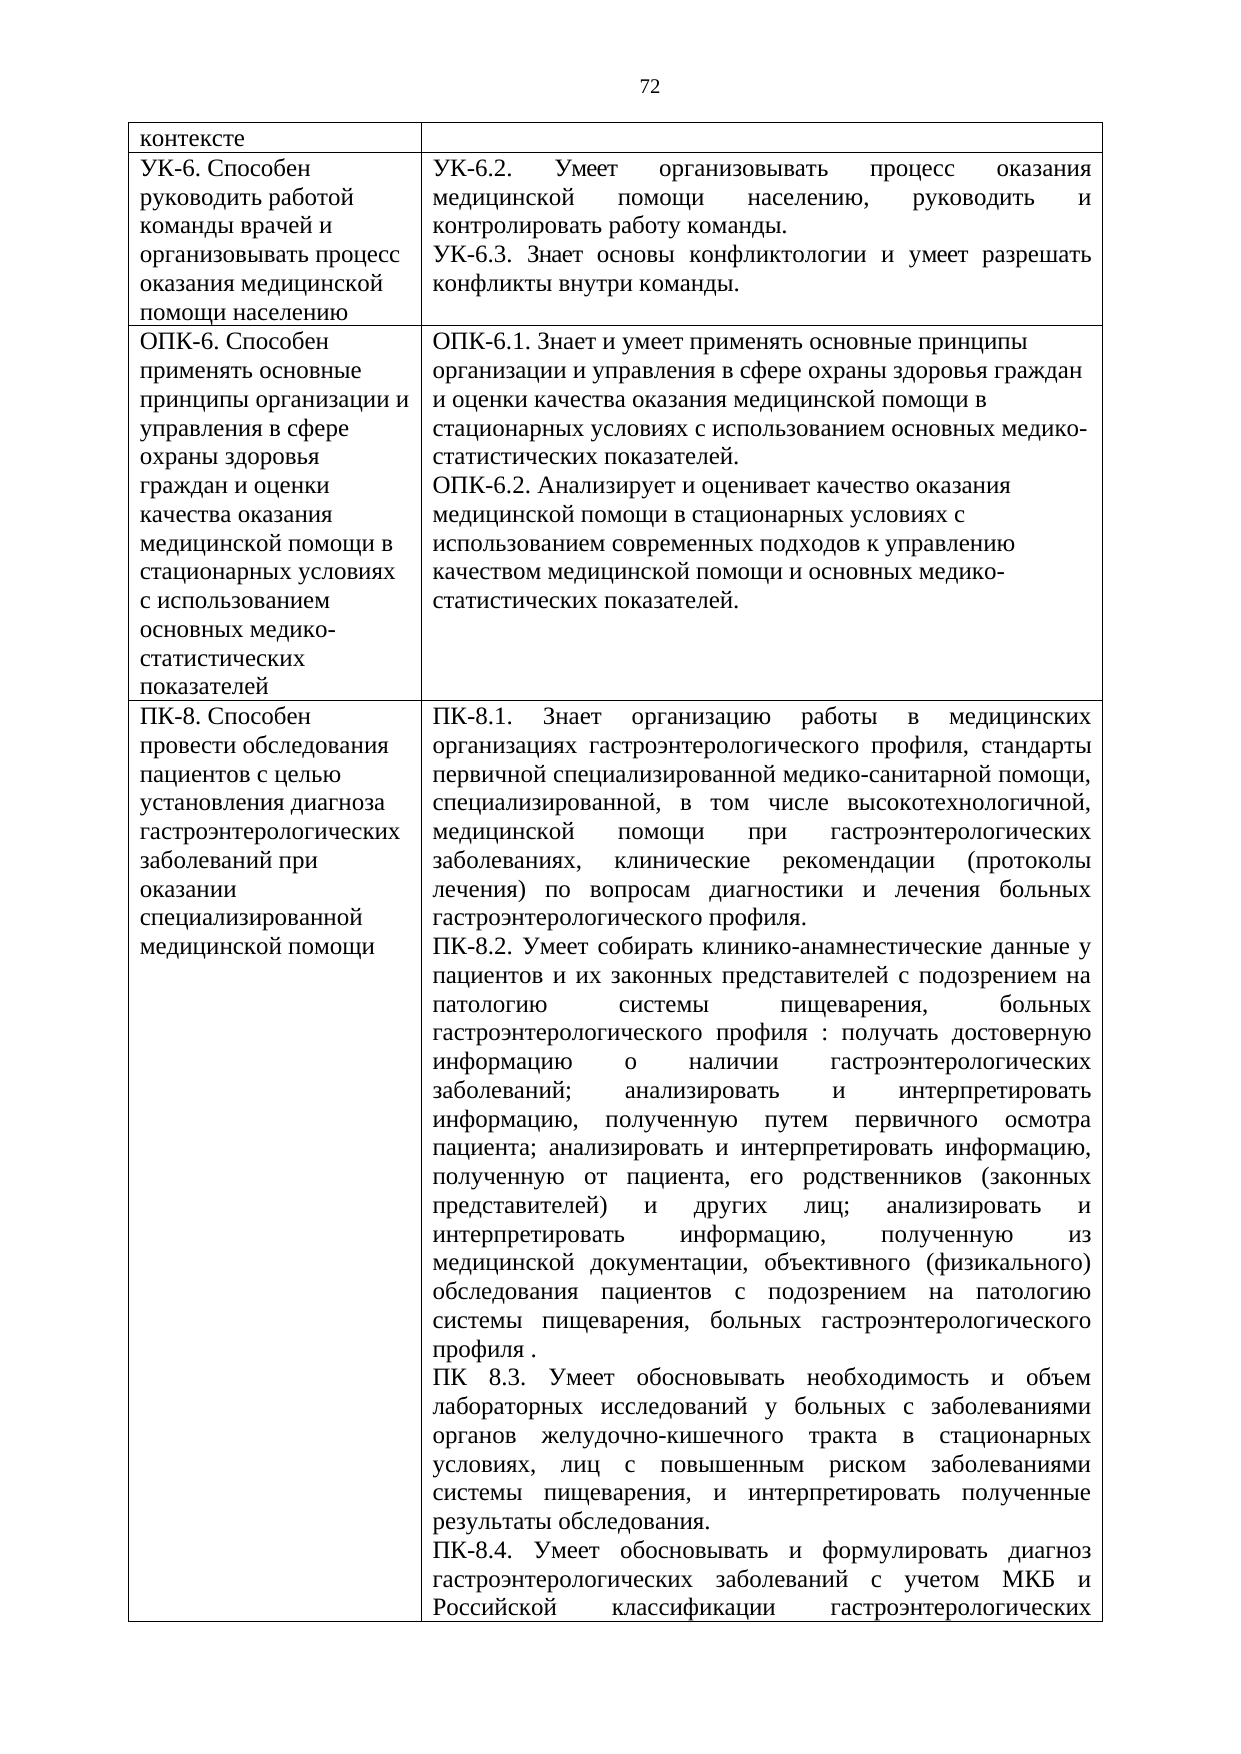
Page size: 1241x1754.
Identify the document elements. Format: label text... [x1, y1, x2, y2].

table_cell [422, 701, 1102, 1621]
table_cell ОПК-6. Способен применять основные принципы организации и управления в сфере охраны здоровья граждан и оценки качества оказания медицинской помощи в стационарных условиях с использованием основных медико-статистических показателей [129, 326, 421, 700]
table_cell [129, 701, 421, 1621]
table_cell УК-6. Способен руководить работой команды врачей и организовывать процесс оказания медицинской помощи населению [129, 153, 421, 325]
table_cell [129, 123, 421, 152]
table_cell УК-6.2. Умеет организовывать процесс оказания медицинской помощи населению, руководить и контролировать работу команды. УК-6.3. Знает основы конфликтологии и умеет разрешать конфликты внутри команды. [422, 153, 1102, 325]
table_cell ОПК-6.1. Знает и умеет применять основные принципы организации и управления в сфере охраны здоровья граждан и оценки качества оказания медицинской помощи в стационарных условиях с использованием основных медико-статистических показателей. ОПК-6.2. Анализирует и оценивает качество оказания медицинской помощи в стационарных условиях с использованием современных подходов к управлению качеством медицинской помощи и основных медико-статистических показателей. [422, 326, 1102, 700]
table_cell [422, 123, 1102, 152]
